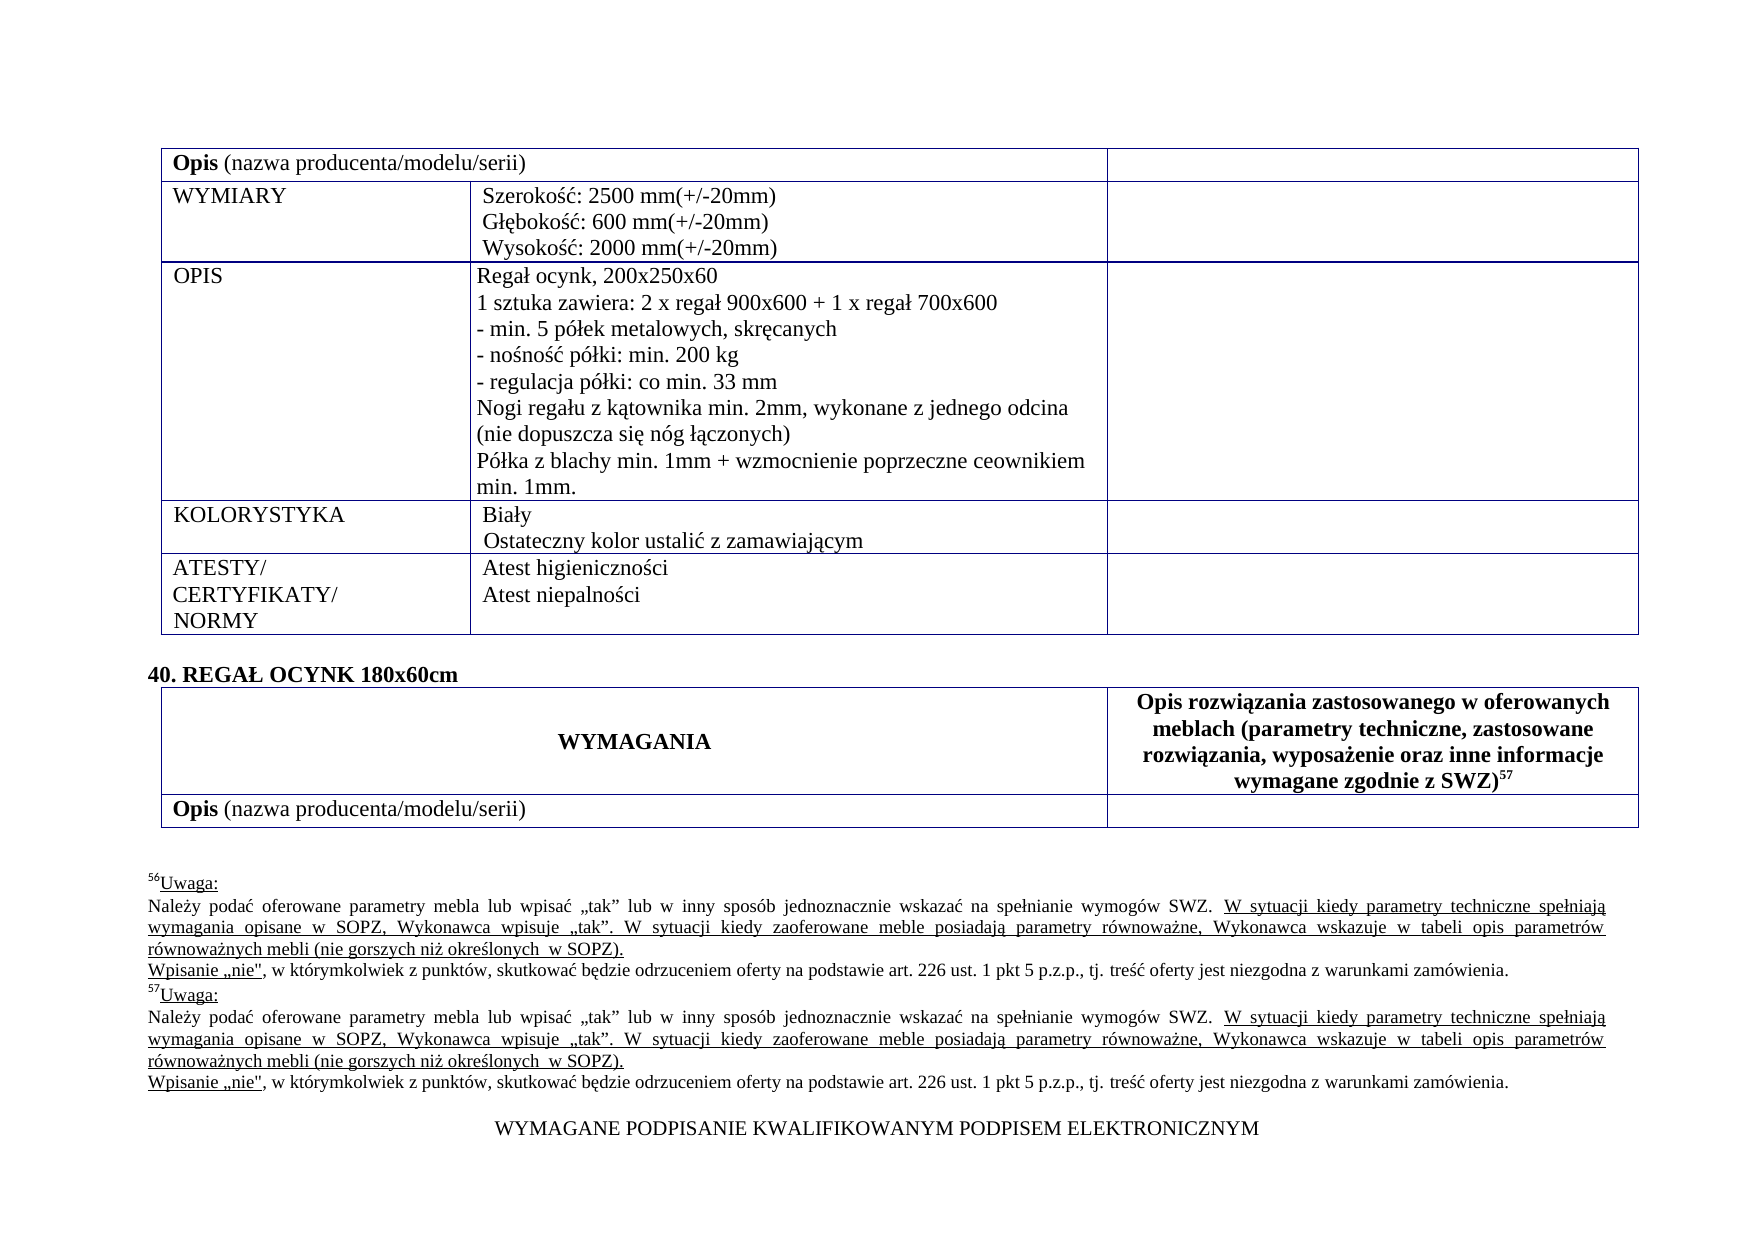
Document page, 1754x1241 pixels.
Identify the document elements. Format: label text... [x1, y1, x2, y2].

table_cell Biały Ostateczny kolor ustalić z zamawiającym [471, 501, 1107, 553]
table_cell [1108, 263, 1638, 499]
table_cell [1108, 554, 1638, 633]
table_cell Opis (nazwa producenta/modelu/serii) [162, 149, 1107, 181]
table_cell WYMIARY [162, 182, 470, 261]
table_cell ATESTY/ CERTYFIKATY/ NORMY [162, 554, 470, 633]
text 40. REGAŁ OCYNK 180x60cm [148, 661, 1606, 687]
table_cell [1108, 795, 1638, 827]
table_cell [1108, 182, 1638, 261]
table_header WYMAGANIA [162, 688, 1107, 794]
table_cell OPIS [162, 263, 470, 499]
table_cell [1108, 149, 1638, 181]
table_cell Regał ocynk, 200x250x60 1 sztuka zawiera: 2 x regał 900x600 + 1 x regał 700x600 - min. 5 półek metalowych, skręcanych - nośność półki: min. 200 kg - regulacja półki: co min. 33 mm Nogi regału z kątownika min. 2mm, wykonane z jednego odcina (nie dopuszcza się nóg łączonych) Półka z blachy min. 1mm + wzmocnienie poprzeczne ceownikiem min. 1mm. [471, 263, 1107, 499]
table_cell Atest higieniczności Atest niepalności [471, 554, 1107, 633]
table_cell Opis (nazwa producenta/modelu/serii) [162, 795, 1107, 827]
table_header Opis rozwiązania zastosowanego w oferowanych meblach (parametry techniczne, zastosowane rozwiązania, wyposażenie oraz inne informacje wymagane zgodnie z SWZ) [1108, 688, 1638, 794]
table_cell [1108, 501, 1638, 553]
table_cell Szerokość: 2500 mm(+/-20mm) Głębokość: 600 mm(+/-20mm) Wysokość: 2000 mm(+/-20mm) [471, 182, 1107, 261]
table_cell KOLORYSTYKA [162, 501, 470, 553]
